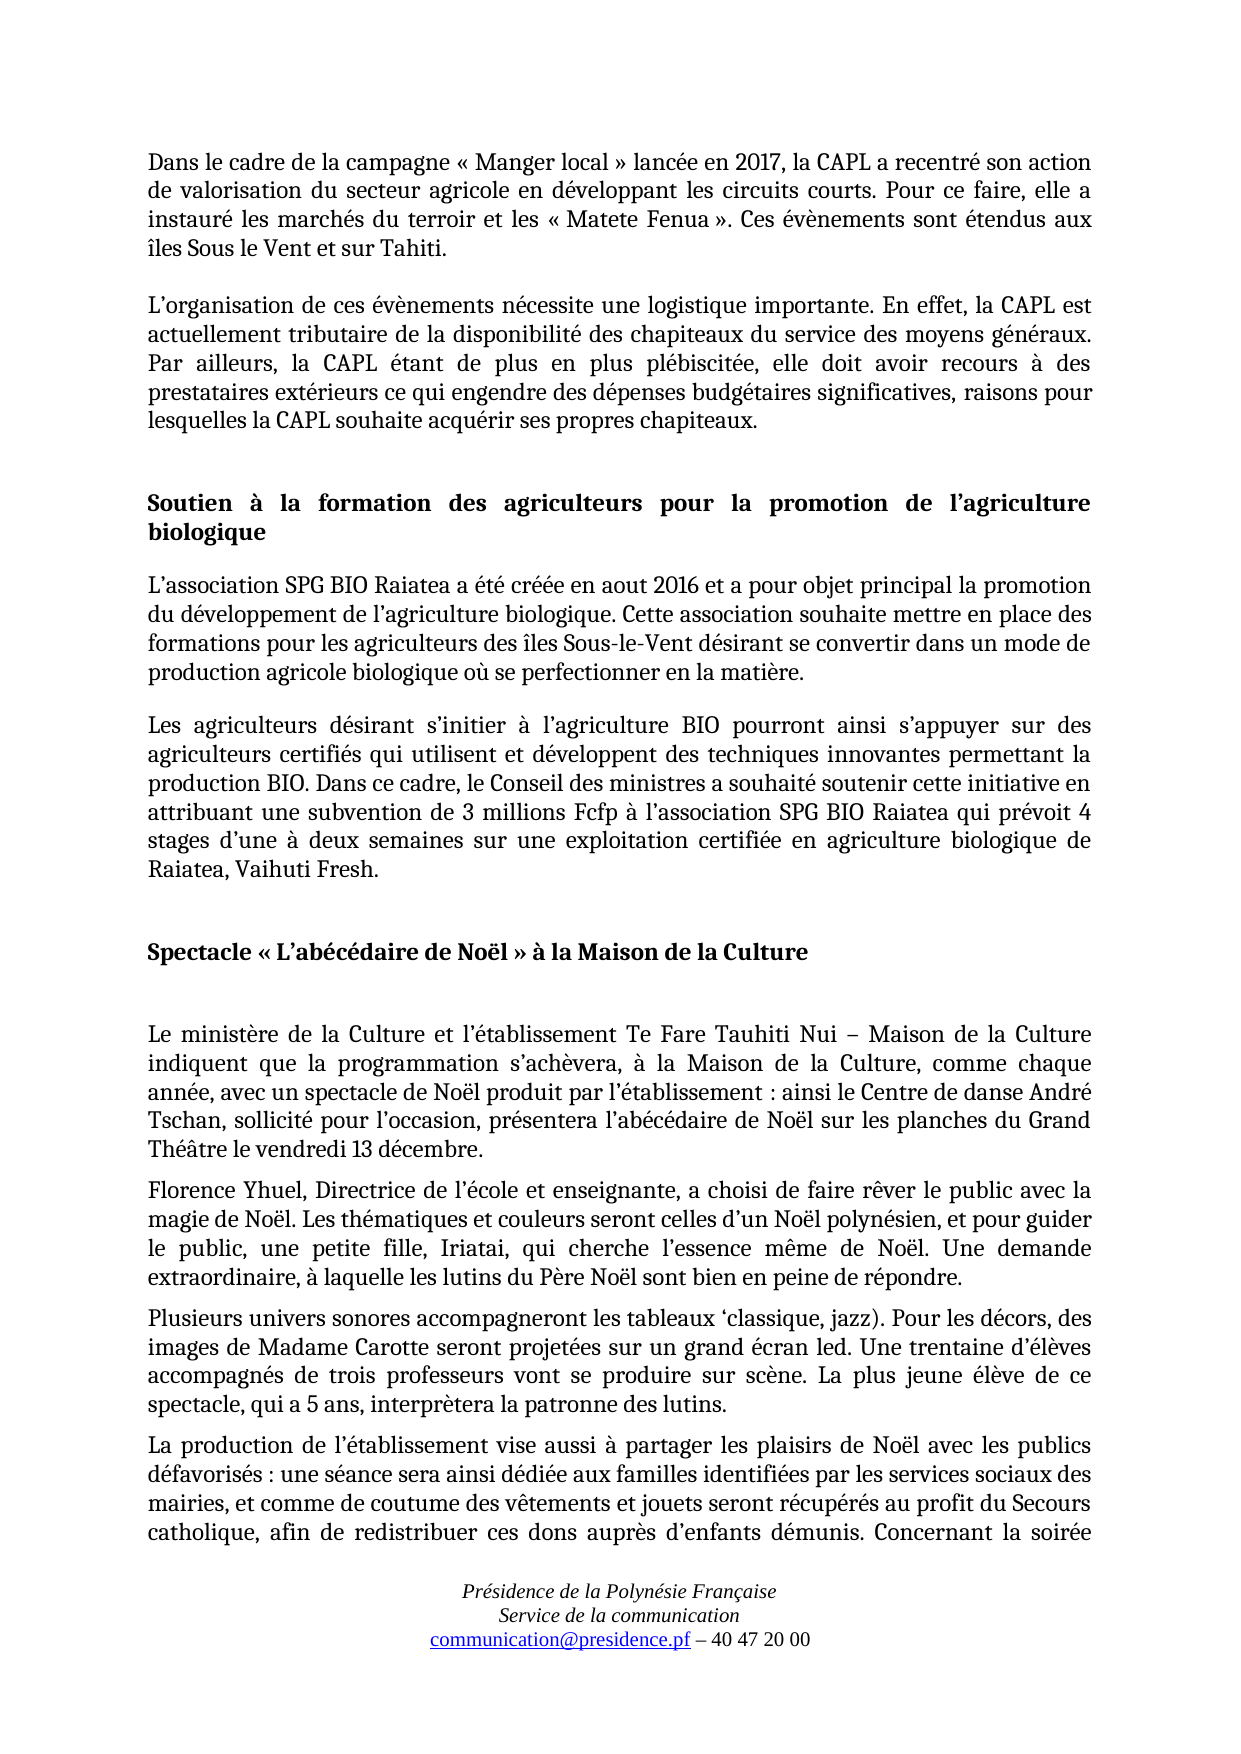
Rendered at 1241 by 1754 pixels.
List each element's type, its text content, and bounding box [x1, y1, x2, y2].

text Dans le cadre de la campagne « Manger local » lancée en 2017, la CAPL a recentré son action de valorisation du secteur agricole en développant les circuits courts. Pour ce faire, elle a instauré les marchés du terroir et les « Matete Fenua ». Ces évènements sont étendus aux îles Sous le Vent et sur Tahiti. [148, 148, 1093, 263]
text Florence Yhuel, Directrice de l’école et enseignante, a choisi de faire rêver le public avec la magie de Noël. Les thématiques et couleurs seront celles d’un Noël polynésien, et pour guider le public, une petite fille, Iriatai, qui cherche l’essence même de Noël. Une demande extraordinaire, à laquelle les lutins du Père Noël sont bien en peine de répondre. [148, 1176, 1093, 1291]
text L’organisation de ces évènements nécessite une logistique importante. En effet, la CAPL est actuellement tributaire de la disponibilité des chapiteaux du service des moyens généraux. Par ailleurs, la CAPL étant de plus en plus plébiscitée, elle doit avoir recours à des prestataires extérieurs ce qui engendre des dépenses budgétaires significatives, raisons pour lesquelles la CAPL souhaite acquérir ses propres chapiteaux. [148, 291, 1093, 435]
text Les agriculteurs désirant s’initier à l’agriculture BIO pourront ainsi s’appuyer sur des agriculteurs certifiés qui utilisent et développent des techniques innovantes permettant la production BIO. Dans ce cadre, le Conseil des ministres a souhaité soutenir cette initiative en attribuant une subvention de 3 millions Fcfp à l’association SPG BIO Raiatea qui prévoit 4 stages d’une à deux semaines sur une exploitation certifiée en agriculture biologique de Raiatea, Vaihuti Fresh. [148, 711, 1093, 884]
text Spectacle « L’abécédaire de Noël » à la Maison de la Culture [148, 938, 1093, 966]
text Le ministère de la Culture et l’établissement Te Fare Tauhiti Nui – Maison de la Culture indiquent que la programmation s’achèvera, à la Maison de la Culture, comme chaque année, avec un spectacle de Noël produit par l’établissement : ainsi le Centre de danse André Tschan, sollicité pour l’occasion, présentera l’abécédaire de Noël sur les planches du Grand Théâtre le vendredi 13 décembre. [148, 1020, 1093, 1164]
text Soutien à la formation des agriculteurs pour la promotion de l’agriculture biologique [148, 489, 1093, 546]
text L’association SPG BIO Raiatea a été créée en aout 2016 et a pour objet principal la promotion du développement de l’agriculture biologique. Cette association souhaite mettre en place des formations pour les agriculteurs des îles Sous-le-Vent désirant se convertir dans un mode de production agricole biologique où se perfectionner en la matière. [148, 571, 1093, 686]
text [148, 1431, 1093, 1546]
text Plusieurs univers sonores accompagneront les tableaux ‘classique, jazz). Pour les décors, des images de Madame Carotte seront projetées sur un grand écran led. Une trentaine d’élèves accompagnés de trois professeurs vont se produire sur scène. La plus jeune élève de ce spectacle, qui a 5 ans, interprètera la patronne des lutins. [148, 1304, 1093, 1419]
